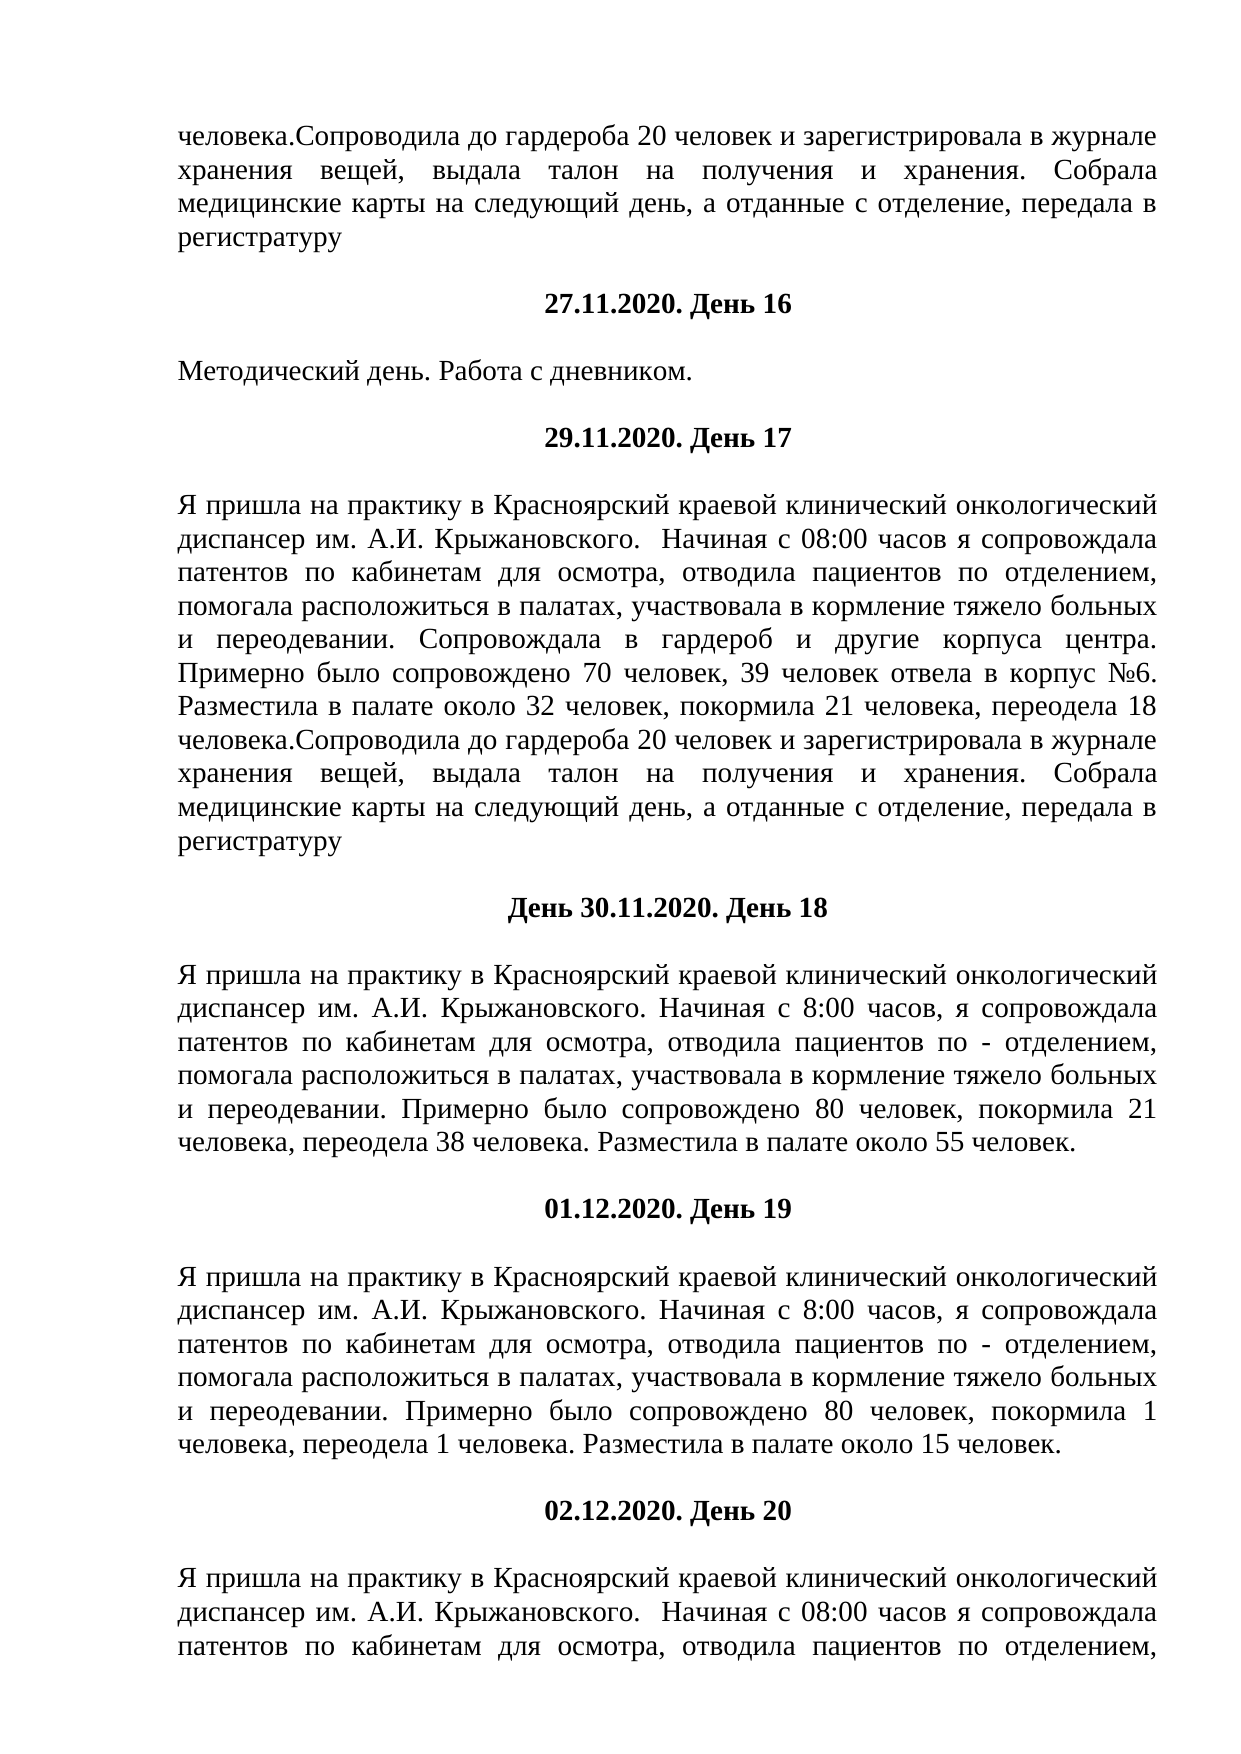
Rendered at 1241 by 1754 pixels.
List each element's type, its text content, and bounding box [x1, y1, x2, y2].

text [177, 118, 1158, 252]
text Я пришла на практику в Красноярский краевой клинический онкологический диспансер им. А.И. Крыжановского. Начиная с 8:00 часов, я сопровождала патентов по кабинетам для осмотра, отводила пациентов по - отделением, помогала расположиться в палатах, участвовала в кормление тяжело больных и переодевании. Примерно было сопровождено 80 человек, покормила 1 человека, переодела 1 человека. Разместила в палате около 15 человек. [177, 1259, 1158, 1460]
text Я пришла на практику в Красноярский краевой клинический онкологический диспансер им. А.И. Крыжановского. Начиная с 08:00 часов я сопровождала патентов по кабинетам для осмотра, отводила пациентов по отделением, помогала расположиться в палатах, участвовала в кормление тяжело больных и переодевании. Сопровождала в гардероб и другие корпуса центра. Примерно было сопровождено 70 человек, 39 человек отвела в корпус №6. Разместила в палате около 32 человек, покормила 21 человека, переодела 18 человека.Сопроводила до гардероба 20 человек и зарегистрировала в журнале хранения вещей, выдала талон на получения и хранения. Собрала медицинские карты на следующий день, а отданные с отделение, передала в регистратуру [177, 487, 1158, 856]
text 27.11.2020. День 16 [177, 286, 1158, 319]
text Я пришла на практику в Красноярский краевой клинический онкологический диспансер им. А.И. Крыжановского. Начиная с 8:00 часов, я сопровождала патентов по кабинетам для осмотра, отводила пациентов по - отделением, помогала расположиться в палатах, участвовала в кормление тяжело больных и переодевании. Примерно было сопровождено 80 человек, покормила 21 человека, переодела 38 человека. Разместила в палате около 55 человек. [177, 957, 1158, 1158]
text День 30.11.2020. День 18 [177, 890, 1158, 923]
text 29.11.2020. День 17 [177, 420, 1158, 454]
text Методический день. Работа с дневником. [177, 353, 1158, 387]
text 02.12.2020. День 20 [177, 1493, 1158, 1527]
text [177, 1561, 1158, 1661]
text 01.12.2020. День 19 [177, 1192, 1158, 1225]
